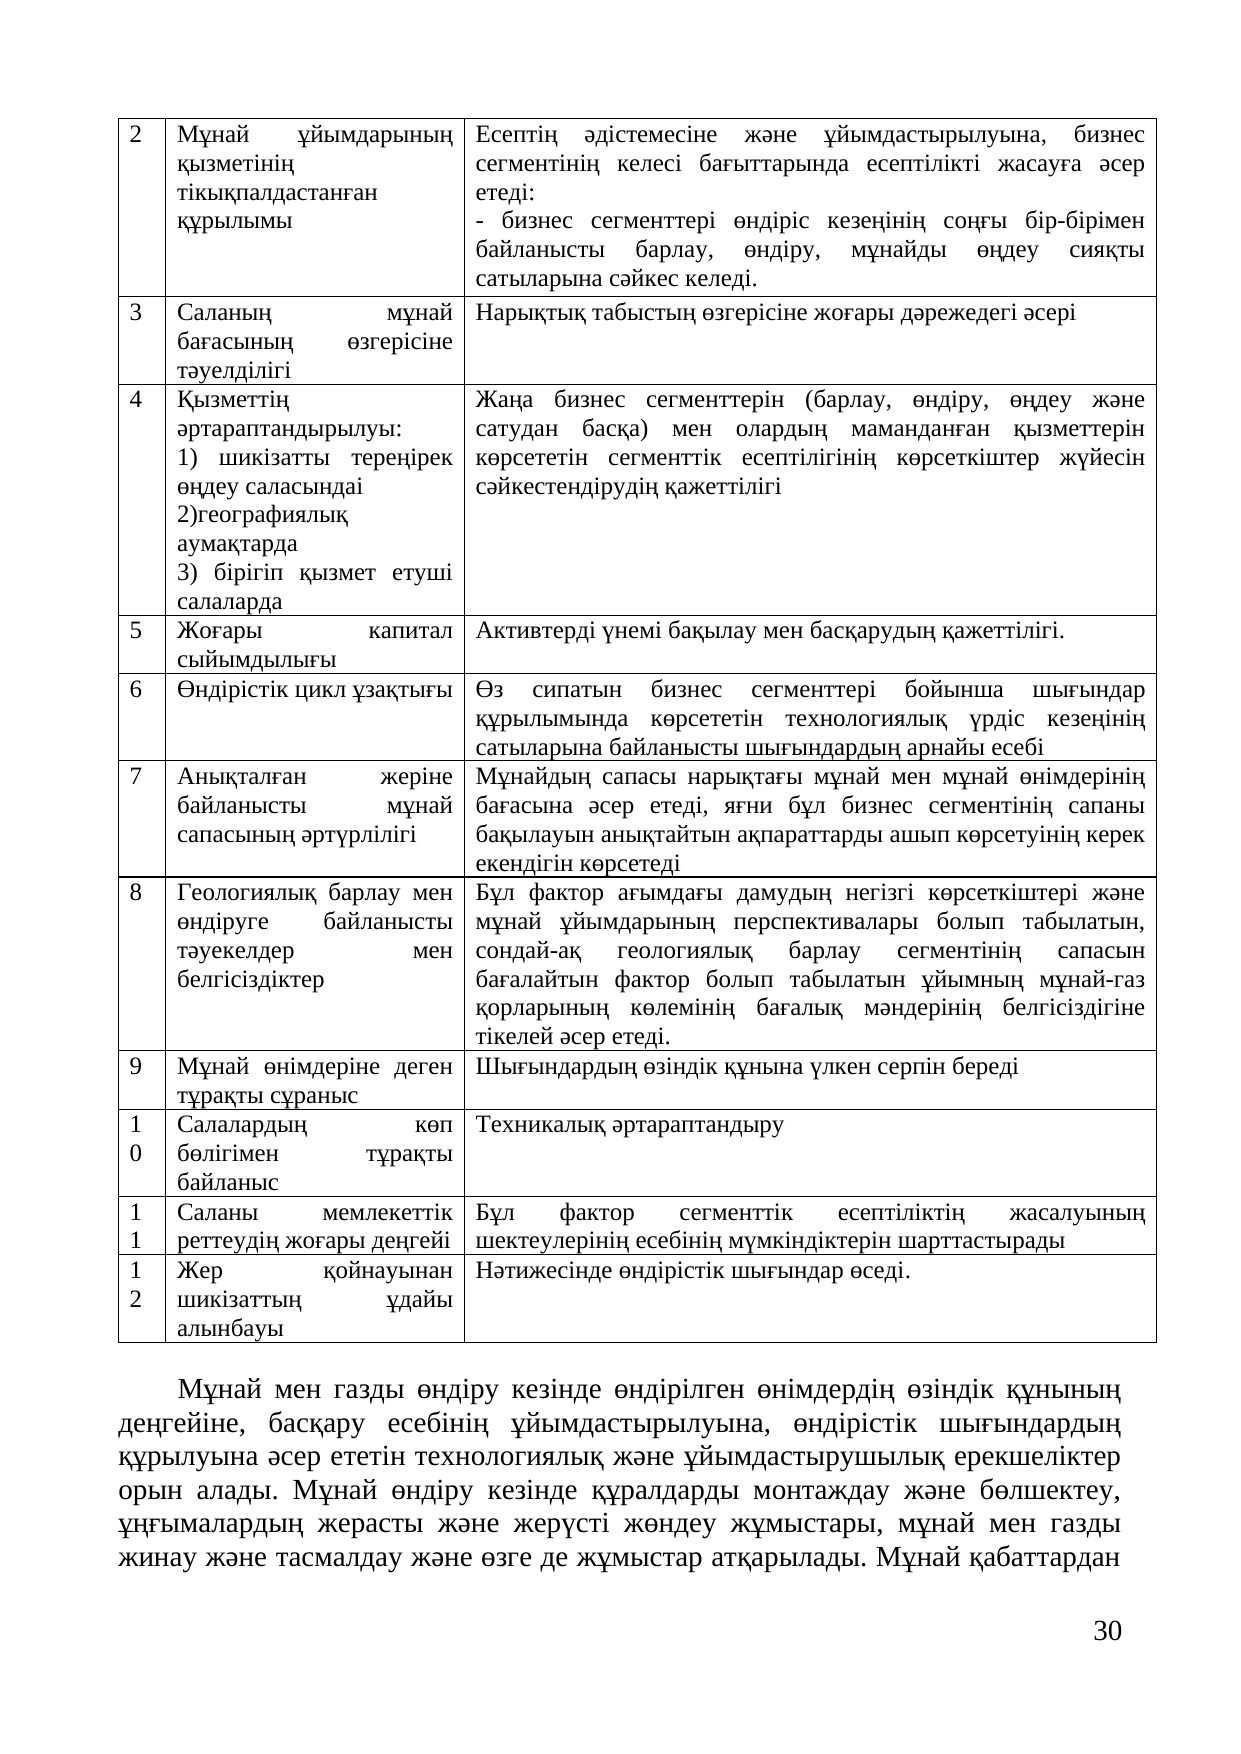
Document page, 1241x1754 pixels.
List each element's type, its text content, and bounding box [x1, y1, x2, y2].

table_cell Бұл фактор сегменттік есептіліктің жасалуының шектеулерінің есебінің мүмкіндіктерін шарттастырады [465, 1197, 1156, 1254]
table_cell Мұнай ұйымдарының қызметінің тікықпалдастанған құрылымы [166, 119, 464, 296]
table_cell Нарықтық табыстың өзгерісіне жоғары дәрежедегі әсері [465, 297, 1156, 383]
table_cell Нәтижесінде өндірістік шығындар өседі. [465, 1255, 1156, 1342]
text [118, 1371, 1122, 1573]
table_cell 10 [119, 1110, 165, 1196]
table_cell Мұнай өнімдеріне деген тұрақты сұраныс [166, 1051, 464, 1108]
table_cell 5 [119, 616, 165, 673]
table_cell 2 [119, 119, 165, 296]
table_cell 6 [119, 674, 165, 760]
table_cell Техникалық әртараптандыру [465, 1110, 1156, 1196]
table_cell 8 [119, 878, 165, 1050]
table_cell Жоғары капитал сыйымдылығы [166, 616, 464, 673]
table_cell 9 [119, 1051, 165, 1108]
table_cell Қызметтің әртараптандырылуы: 1) шикізатты тереңірек өңдеу саласындаі 2)географиялық аумақтарда 3) бірігіп қызмет етуші салаларда [166, 385, 464, 614]
table_cell Активтерді үнемі бақылау мен басқарудың қажеттілігі. [465, 616, 1156, 673]
table_cell Геологиялық барлау мен өндіруге байланысты тәуекелдер мен белгісіздіктер [166, 878, 464, 1050]
table_cell Бұл фактор ағымдағы дамудың негізгі көрсеткіштері және мұнай ұйымдарының перспективалары болып табылатын, сондай-ақ геологиялық барлау сегментінің сапасын бағалайтын фактор болып табылатын ұйымның мұнай-газ қорларының көлемінің бағалық мәндерінің белгісіздігіне тікелей әсер етеді. [465, 878, 1156, 1050]
table_cell Анықталған жеріне байланысты мұнай сапасының әртүрлілігі [166, 761, 464, 876]
table_cell Саланы мемлекеттік реттеудің жоғары деңгейі [166, 1197, 464, 1254]
table_cell 4 [119, 385, 165, 614]
table_cell Шығындардың өзіндік құнына үлкен серпін береді [465, 1051, 1156, 1108]
table_cell 3 [119, 297, 165, 383]
table_cell 11 [119, 1197, 165, 1254]
table_cell 7 [119, 761, 165, 876]
table_cell Мұнайдың сапасы нарықтағы мұнай мен мұнай өнімдерінің бағасына әсер етеді, яғни бұл бизнес сегментінің сапаны бақылауын анықтайтын ақпараттарды ашып көрсетуінің керек екендігін көрсетеді [465, 761, 1156, 876]
table_cell Салалардың көп бөлігімен тұрақты байланыс [166, 1110, 464, 1196]
table_cell Есептің әдістемесіне және ұйымдастырылуына, бизнес сегментінің келесі бағыттарында есептілікті жасауға әсер етеді: - бизнес сегменттері өндіріс кезеңінің соңғы бір-бірімен байланысты барлау, өндіру, мұнайды өңдеу сияқты сатыларына сәйкес келеді. [465, 119, 1156, 296]
table_cell Саланың мұнай бағасының өзгерісіне тәуелділігі [166, 297, 464, 383]
table_cell Өндірістік цикл ұзақтығы [166, 674, 464, 760]
table_cell Жер қойнауынан шикізаттың ұдайы алынбауы [166, 1255, 464, 1342]
table_cell Жаңа бизнес сегменттерін (барлау, өндіру, өңдеу және сатудан басқа) мен олардың маманданған қызметтерін көрсететін сегменттік есептілігінің көрсеткіштер жүйесін сәйкестендірудің қажеттілігі [465, 385, 1156, 614]
table_cell 12 [119, 1255, 165, 1342]
table_cell Өз сипатын бизнес сегменттері бойынша шығындар құрылымында көрсететін технологиялық үрдіс кезеңінің сатыларына байланысты шығындардың арнайы есебі [465, 674, 1156, 760]
